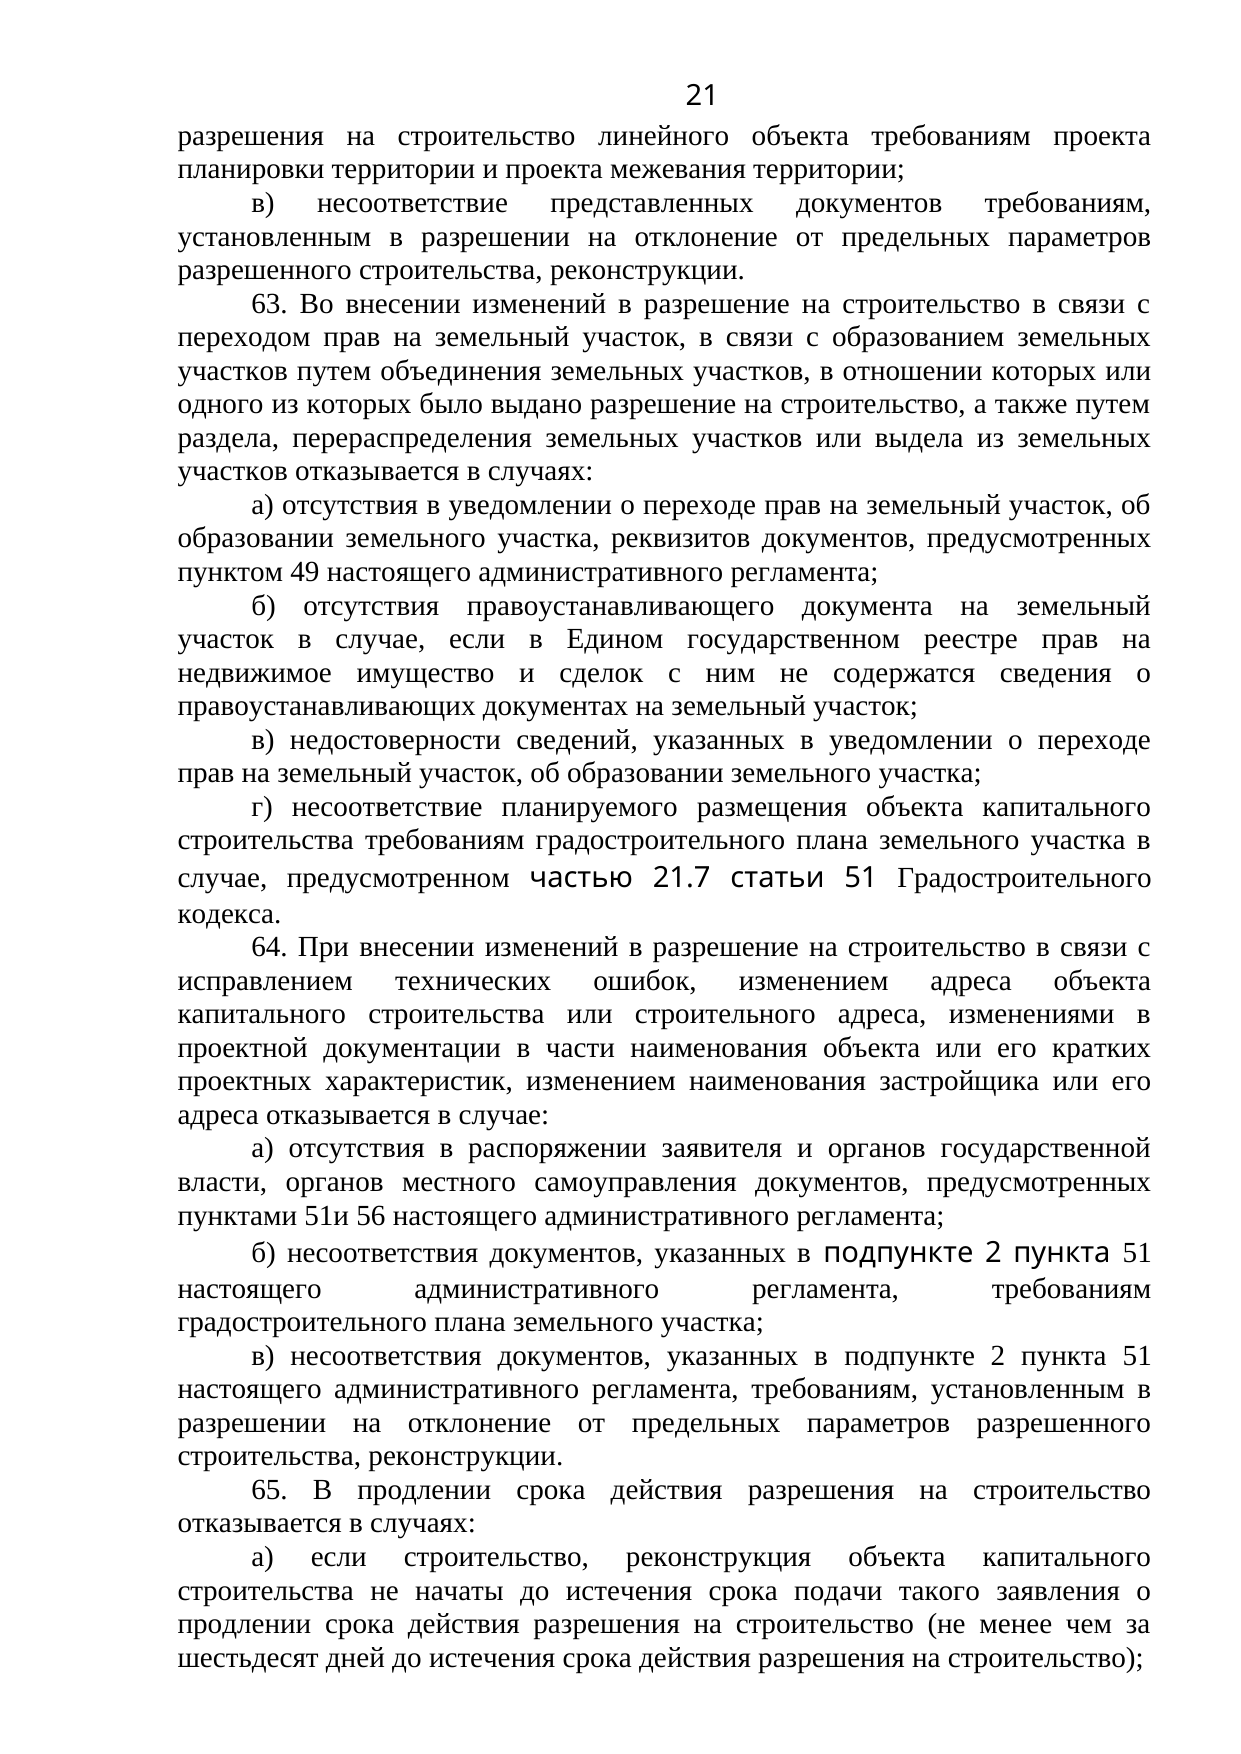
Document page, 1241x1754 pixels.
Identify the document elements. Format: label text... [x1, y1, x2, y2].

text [177, 118, 1152, 185]
text в) несоответствие представленных документов требованиям, установленным в разрешении на отклонение от предельных параметров разрешенного строительства, реконструкции. [177, 185, 1152, 286]
text 64. При внесении изменений в разрешение на строительство в связи с исправлением технических ошибок, изменением адреса объекта капитального строительства или строительного адреса, изменениями в проектной документации в части наименования объекта или его кратких проектных характеристик, изменением наименования застройщика или его адреса отказывается в случае: [177, 929, 1152, 1131]
text а) если строительство, реконструкция объекта капитального строительства не начаты до истечения срока подачи такого заявления о продлении срока действия разрешения на строительство (не менее чем за шестьдесят дней до истечения срока действия разрешения на строительство); [177, 1539, 1152, 1673]
text 63. Во внесении изменений в разрешение на строительство в связи с переходом прав на земельный участок, в связи с образованием земельных участков путем объединения земельных участков, в отношении которых или одного из которых было выдано разрешение на строительство, а также путем раздела, перераспределения земельных участков или выдела из земельных участков отказывается в случаях: [177, 286, 1152, 487]
text б) отсутствия правоустанавливающего документа на земельный участок в случае, если в Едином государственном реестре прав на недвижимое имущество и сделок с ним не содержатся сведения о правоустанавливающих документах на земельный участок; [177, 588, 1152, 722]
text в) недостоверности сведений, указанных в уведомлении о переходе прав на земельный участок, об образовании земельного участка; [177, 722, 1152, 789]
text 65. В продлении срока действия разрешения на строительство отказывается в случаях: [177, 1472, 1152, 1539]
text г) несоответствие планируемого размещения объекта капитального строительства требованиям градостроительного плана земельного участка в случае, предусмотренном частью 21.7 статьи 51 Градостроительного кодекса. [177, 789, 1152, 929]
text а) отсутствия в уведомлении о переходе прав на земельный участок, об образовании земельного участка, реквизитов документов, предусмотренных пунктом 49 настоящего административного регламента; [177, 487, 1152, 588]
text б) несоответствия документов, указанных в подпункте 2 пункта 51 настоящего административного регламента, требованиям градостроительного плана земельного участка; [177, 1231, 1152, 1338]
text в) несоответствия документов, указанных в подпункте 2 пункта 51 настоящего административного регламента, требованиям, установленным в разрешении на отклонение от предельных параметров разрешенного строительства, реконструкции. [177, 1338, 1152, 1472]
text а) отсутствия в распоряжении заявителя и органов государственной власти, органов местного самоуправления документов, предусмотренных пунктами 51и 56 настоящего административного регламента; [177, 1131, 1152, 1231]
